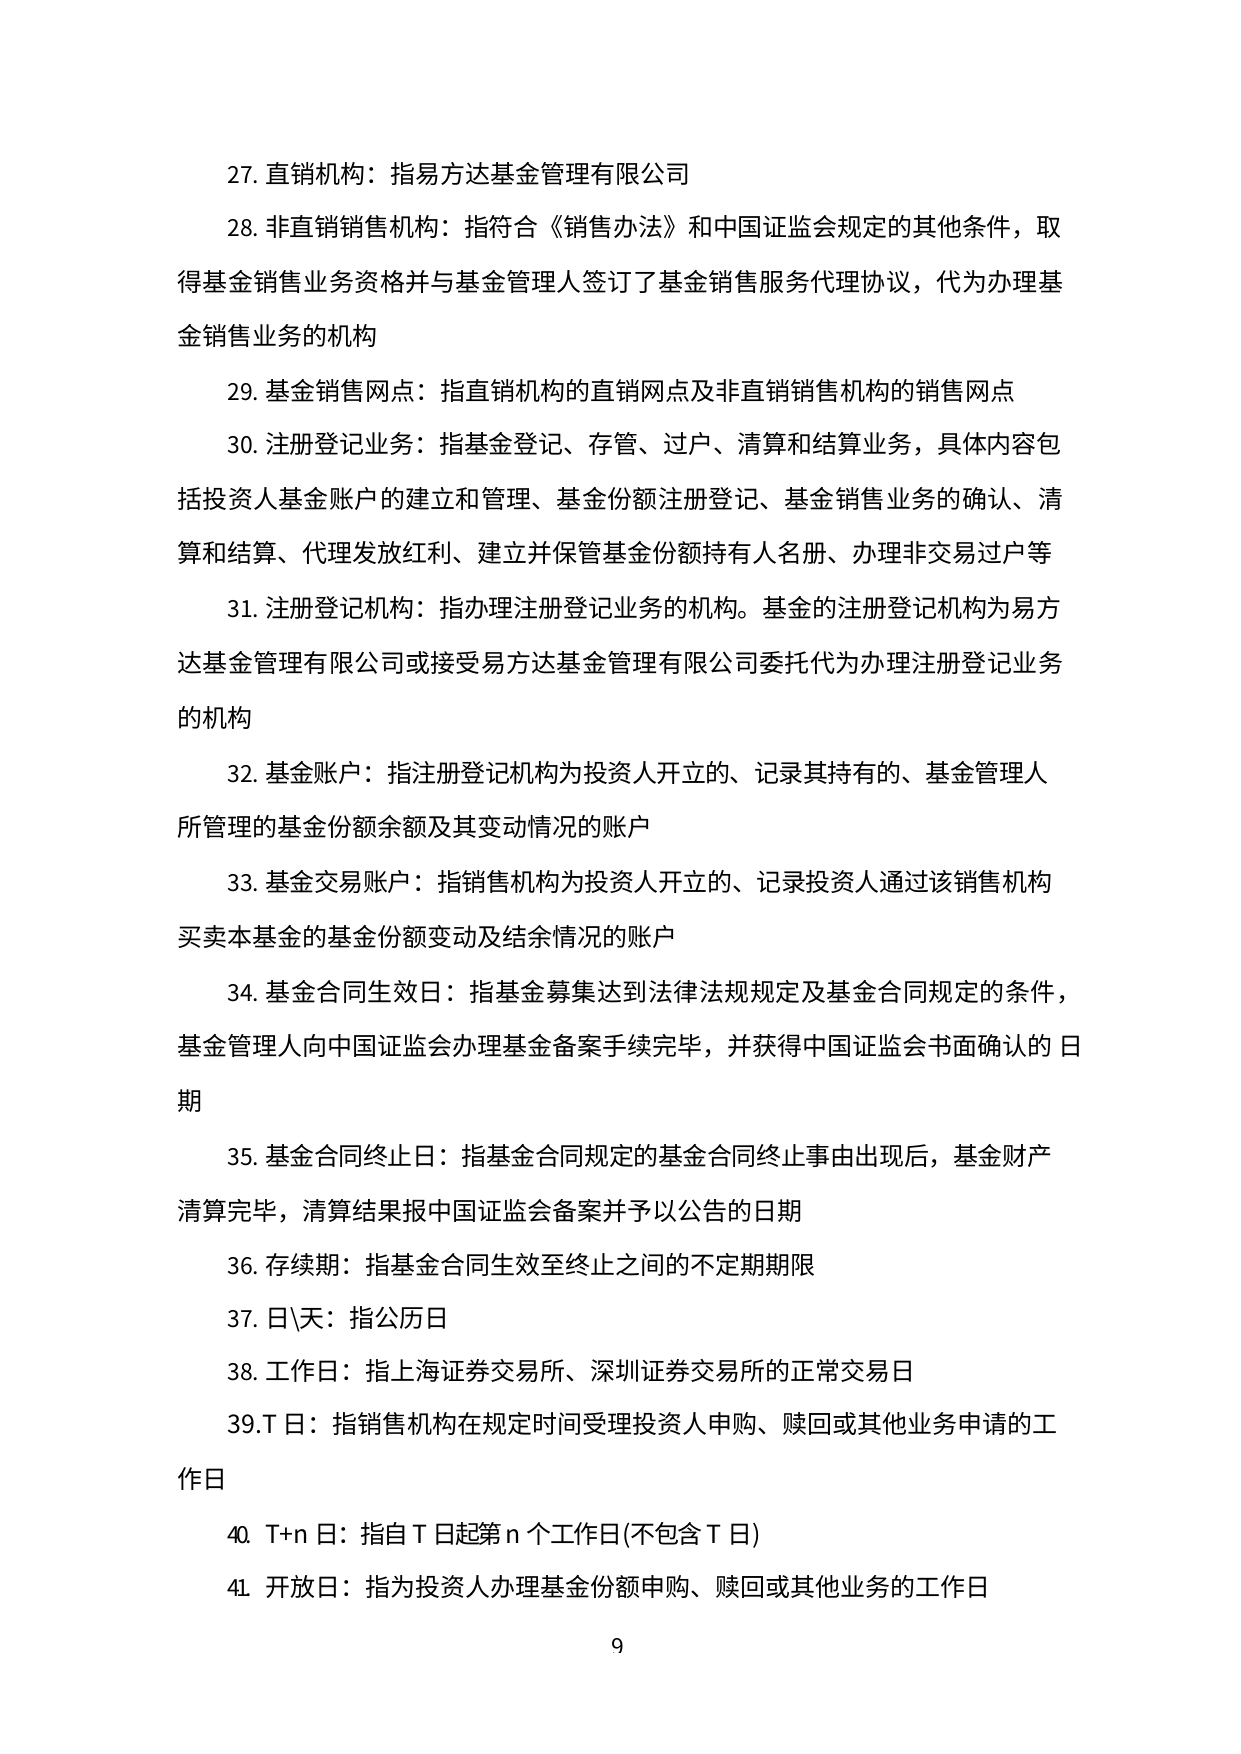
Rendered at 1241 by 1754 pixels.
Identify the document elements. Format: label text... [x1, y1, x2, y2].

list 存续期：指基金合同生效至终止之间的不定期期限 [227, 1246, 1111, 1282]
list 基金账户：指注册登记机构为投资人开立的、记录其持有的、基金管理人所管理的基金份额余额及其变动情况的账户 [177, 753, 1063, 844]
list 日\天：指公历日 [227, 1299, 1111, 1335]
list 注册登记业务：指基金登记、存管、过户、清算和结算业务，具体内容包括投资人基金账户的建立和管理、基金份额注册登记、基金销售业务的确认、清算和结算、代理发放红利、建立并保管基金份额持有人名册、办理非交易过户等 [177, 424, 1063, 570]
list 非直销销售机构：指符合《销售办法》和中国证监会规定的其他条件，取得基金销售业务资格并与基金管理人签订了基金销售服务代理协议，代为办理基金销售业务的机构 [177, 207, 1063, 353]
list 基金合同终止日：指基金合同规定的基金合同终止事由出现后，基金财产清算完毕，清算结果报中国证监会备案并予以公告的日期 [177, 1136, 1063, 1227]
list 基金合同生效日：指基金募集达到法律法规规定及基金合同规定的条件， 基金管理人向中国证监会办理基金备案手续完毕，并获得中国证监会书面确认的 日期 [177, 972, 1088, 1118]
list 基金交易账户：指销售机构为投资人开立的、记录投资人通过该销售机构买卖本基金的基金份额变动及结余情况的账户 [177, 862, 1063, 953]
list 开放日：指为投资人办理基金份额申购、赎回或其他业务的工作日 [227, 1567, 1111, 1603]
text 39.T 日：指销售机构在规定时间受理投资人申购、赎回或其他业务申请的工作日 [177, 1405, 1066, 1496]
list 基金销售网点：指直销机构的直销网点及非直销销售机构的销售网点 [227, 372, 1111, 408]
list 直销机构：指易方达基金管理有限公司 [227, 154, 1111, 191]
list 注册登记机构：指办理注册登记业务的机构。基金的注册登记机构为易方达基金管理有限公司或接受易方达基金管理有限公司委托代为办理注册登记业务的机构 [177, 589, 1063, 734]
list T+n 日：指自 T 日起第 n 个工作日(不包含 T 日) [227, 1514, 1111, 1550]
list 工作日：指上海证券交易所、深圳证券交易所的正常交易日 [227, 1352, 1111, 1388]
